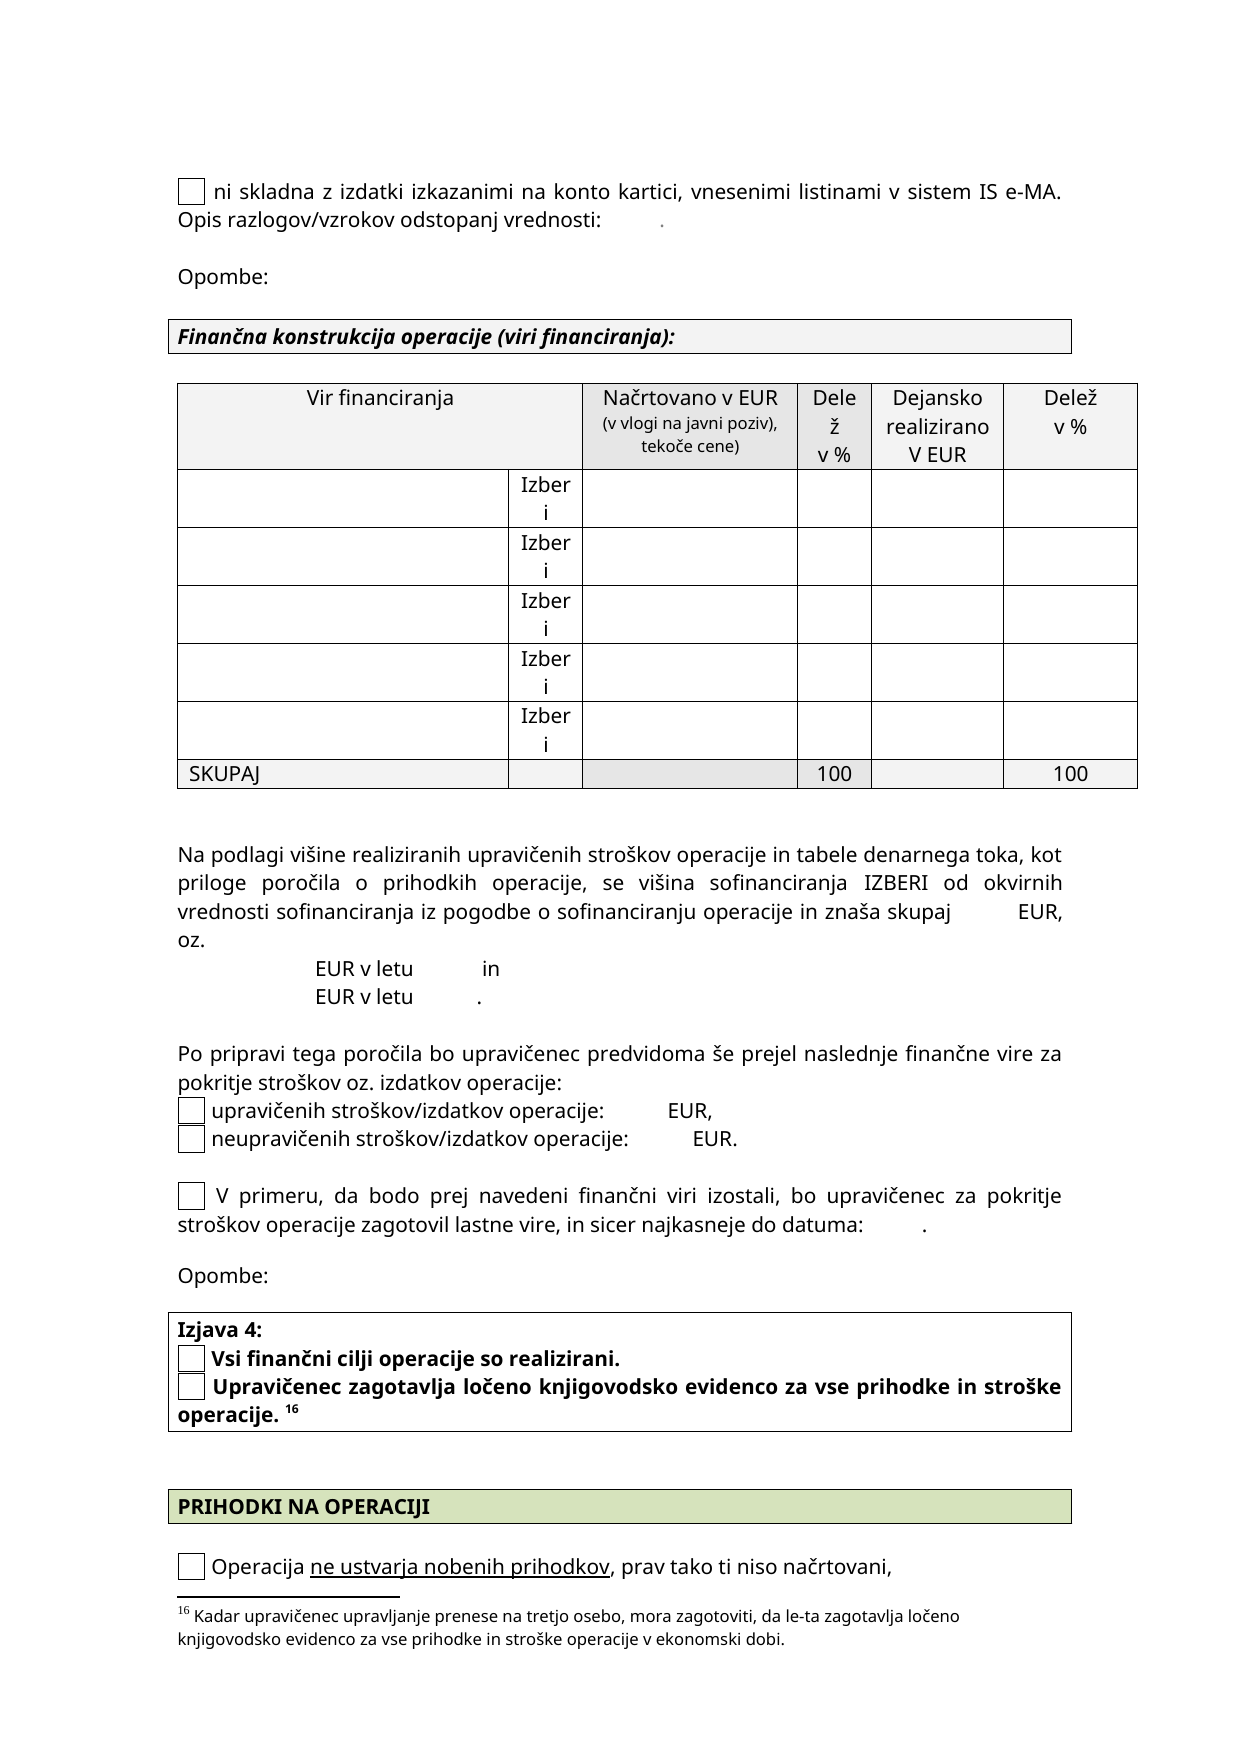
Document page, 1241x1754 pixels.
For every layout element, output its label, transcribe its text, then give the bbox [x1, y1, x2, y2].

text Upravičenec zagotavlja ločeno knjigovodsko evidenco za vse prihodke in stroške operacije. [169, 1369, 1071, 1431]
table_cell [1004, 586, 1137, 643]
table_cell [178, 586, 508, 643]
table_cell [583, 586, 797, 643]
text ni skladna z izdatki izkazanimi na konto kartici, vnesenimi listinami v sistem IS e-MA. Opis razlogov/vzrokov odstopanj vrednosti: . [177, 177, 1063, 234]
table_cell [872, 702, 1003, 758]
text Opombe: [177, 262, 1063, 291]
table_cell [798, 702, 871, 758]
table_header Načrtovano v EUR (v vlogi na javni poziv), tekoče cene) [583, 384, 797, 469]
table_cell [583, 528, 797, 585]
table_cell SKUPAJ [178, 760, 508, 788]
table_cell [178, 644, 508, 701]
text Na podlagi višine realiziranih upravičenih stroškov operacije in tabele denarnega toka, kot priloge poročila o prihodkih operacije, se višina sofinanciranja od okvirnih vrednosti sofinanciranja iz pogodbe o sofinanciranju operacije in znaša skupaj EUR, oz. [177, 840, 1063, 954]
table_cell 100 [1004, 760, 1137, 788]
table_header Delež v % [1004, 384, 1137, 469]
table_cell [872, 644, 1003, 701]
text Izjava 4: [169, 1313, 1071, 1344]
table_cell [1004, 644, 1137, 701]
table_cell [509, 528, 582, 585]
table_cell [798, 644, 871, 701]
table_header Vir financiranja [178, 384, 582, 469]
text Operacija ne ustvarja nobenih prihodkov, prav tako ti niso načrtovani, [177, 1552, 1063, 1581]
table_cell [583, 702, 797, 758]
table_cell [178, 528, 508, 585]
text neupravičenih stroškov/izdatkov operacije: EUR. [177, 1124, 1063, 1153]
table_cell [509, 760, 582, 788]
text Finančna konstrukcija operacije (viri financiranja): [169, 320, 1071, 353]
text Po pripravi tega poročila bo upravičenec predvidoma še prejel naslednje finančne vire za pokritje stroškov oz. izdatkov operacije: [177, 1039, 1063, 1096]
table_cell [583, 760, 797, 788]
table_cell [798, 586, 871, 643]
text Opombe: [177, 1261, 1063, 1289]
table_cell [1004, 528, 1137, 585]
table_cell [798, 470, 871, 527]
table_cell [178, 702, 508, 758]
table_cell [509, 586, 582, 643]
text upravičenih stroškov/izdatkov operacije: EUR, [177, 1096, 1063, 1124]
table_header Dejansko realizirano V EUR [872, 384, 1003, 469]
table_cell [872, 528, 1003, 585]
table_cell [583, 470, 797, 527]
table_cell [583, 644, 797, 701]
table_cell [1004, 470, 1137, 527]
table_cell [509, 470, 582, 527]
list EUR v letu in [215, 954, 1063, 982]
table_cell [872, 470, 1003, 527]
table_cell 100 [798, 760, 871, 788]
list EUR v letu . [215, 982, 1063, 1011]
text PRIHODKI NA OPERACIJI [169, 1490, 1071, 1523]
text V primeru, da bodo prej navedeni finančni viri izostali, bo upravičenec za pokritje stroškov operacije zagotovil lastne vire, in sicer najkasneje do datuma: . [177, 1181, 1063, 1238]
table_cell [178, 470, 508, 527]
table_cell [872, 760, 1003, 788]
table_cell [798, 528, 871, 585]
text Vsi finančni cilji operacije so realizirani. [177, 1344, 1063, 1369]
table_cell [509, 702, 582, 758]
table_cell [872, 586, 1003, 643]
table_cell [1004, 702, 1137, 758]
table_header Delež v % [798, 384, 871, 469]
table_cell [509, 644, 582, 701]
